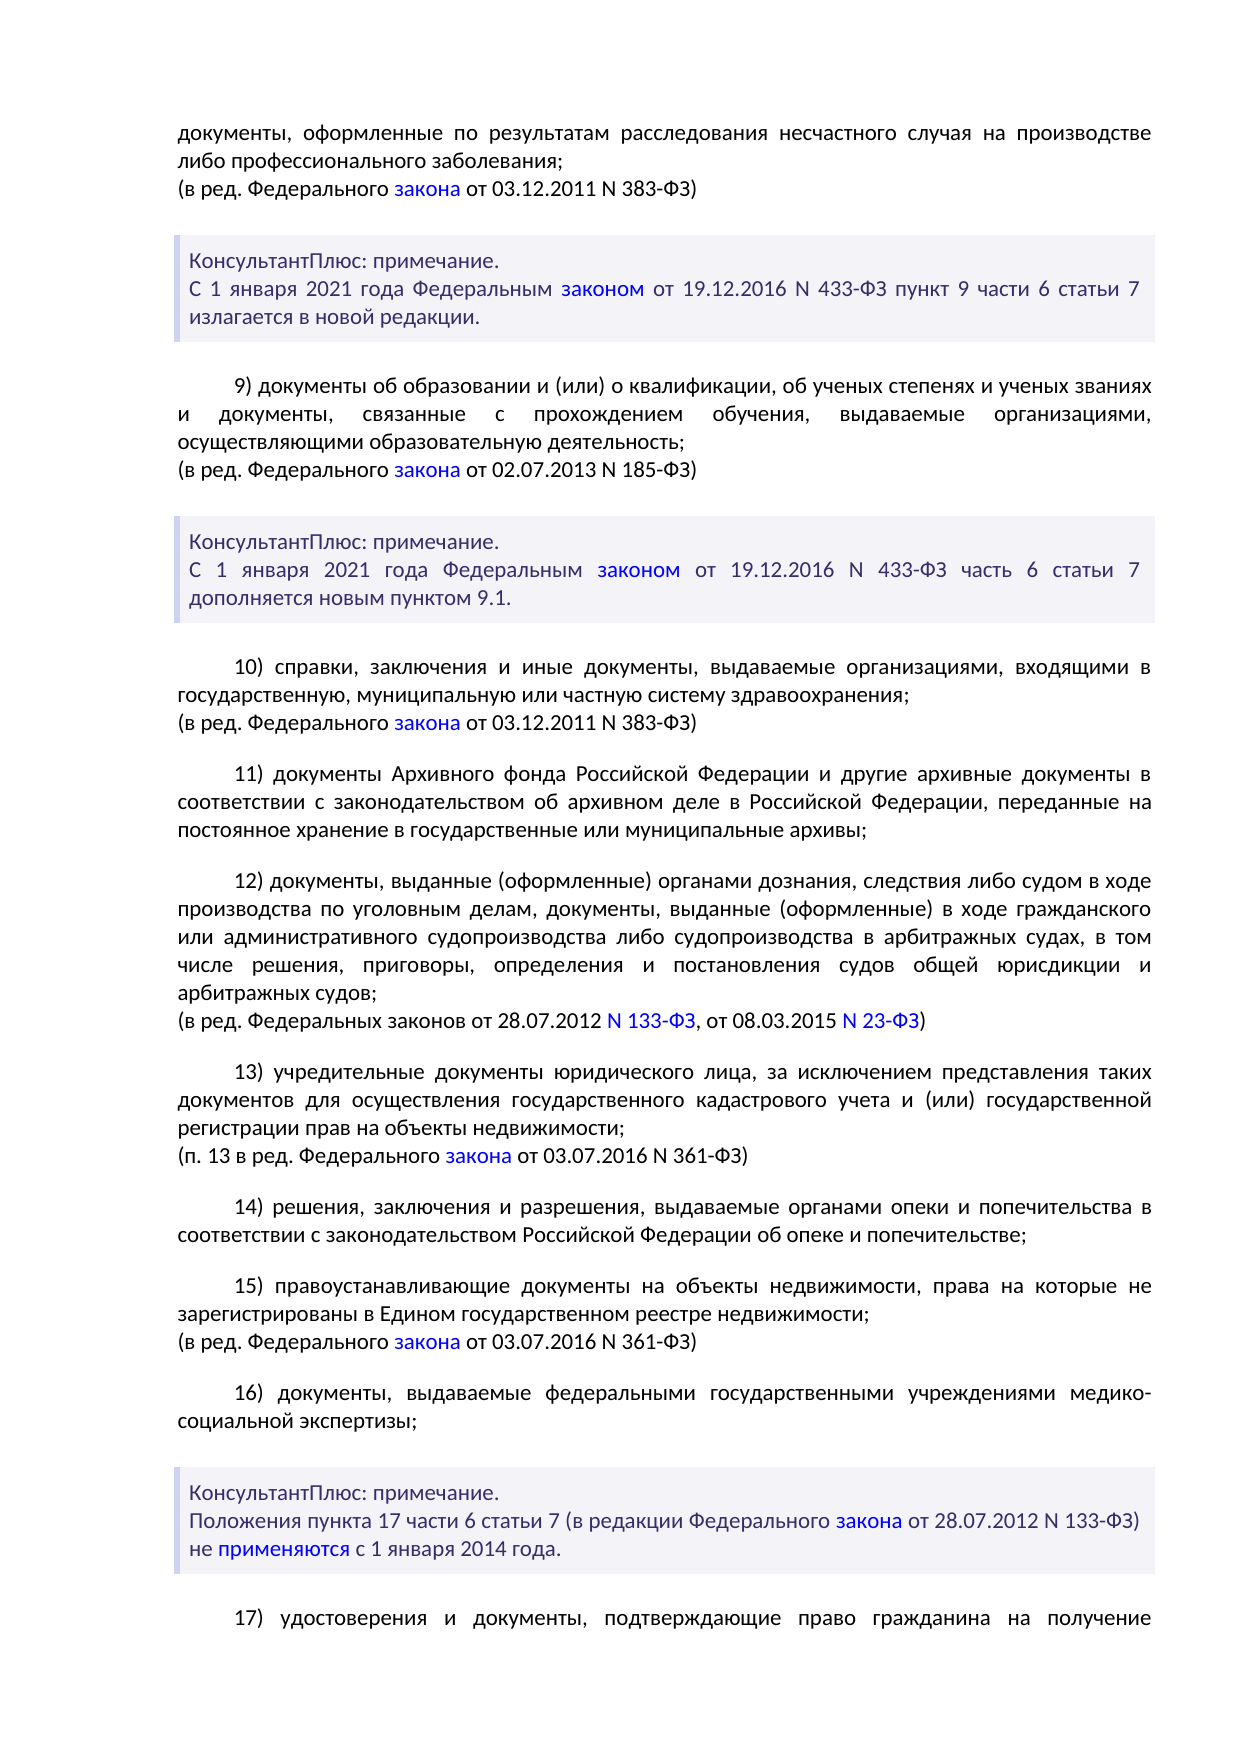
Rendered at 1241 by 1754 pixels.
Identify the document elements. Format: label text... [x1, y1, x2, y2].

table_header КонсультантПлюс: примечание. С 1 января 2021 года Федеральным законом от 19.12.2016 N 433-ФЗ часть 6 статьи 7 дополняется новым пунктом 9.1. [180, 516, 1149, 623]
text (в ред. Федерального закона от 03.12.2011 N 383-ФЗ) [177, 174, 1152, 202]
text 12) документы, выданные (оформленные) органами дознания, следствия либо судом в ходе производства по уголовным делам, документы, выданные (оформленные) в ходе гражданского или административного судопроизводства либо судопроизводства в арбитражных судах, в том числе решения, приговоры, определения и постановления судов общей юрисдикции и арбитражных судов; [177, 866, 1152, 1006]
text (в ред. Федерального закона от 03.07.2016 N 361-ФЗ) [177, 1327, 1152, 1355]
text (в ред. Федеральных законов от 28.07.2012 N 133-ФЗ, от 08.03.2015 N 23-ФЗ) [177, 1006, 1152, 1034]
text 10) справки, заключения и иные документы, выдаваемые организациями, входящими в государственную, муниципальную или частную систему здравоохранения; [177, 652, 1152, 708]
text 14) решения, заключения и разрешения, выдаваемые органами опеки и попечительства в соответствии с законодательством Российской Федерации об опеке и попечительстве; [177, 1192, 1152, 1248]
text (в ред. Федерального закона от 03.12.2011 N 383-ФЗ) [177, 708, 1152, 736]
text 9) документы об образовании и (или) о квалификации, об ученых степенях и ученых званиях и документы, связанные с прохождением обучения, выдаваемые организациями, осуществляющими образовательную деятельность; [177, 371, 1152, 455]
table_header КонсультантПлюс: примечание. С 1 января 2021 года Федеральным законом от 19.12.2016 N 433-ФЗ пункт 9 части 6 статьи 7 излагается в новой редакции. [180, 235, 1149, 342]
text 13) учредительные документы юридического лица, за исключением представления таких документов для осуществления государственного кадастрового учета и (или) государственной регистрации прав на объекты недвижимости; [177, 1057, 1152, 1141]
table_header КонсультантПлюс: примечание. Положения пункта 17 части 6 статьи 7 (в редакции Федерального закона от 28.07.2012 N 133-ФЗ) не применяются с 1 января 2014 года. [180, 1467, 1149, 1574]
text 16) документы, выдаваемые федеральными государственными учреждениями медико-социальной экспертизы; [177, 1378, 1152, 1434]
text (в ред. Федерального закона от 02.07.2013 N 185-ФЗ) [177, 455, 1152, 483]
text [177, 118, 1152, 174]
text 15) правоустанавливающие документы на объекты недвижимости, права на которые не зарегистрированы в Едином государственном реестре недвижимости; [177, 1271, 1152, 1327]
text 11) документы Архивного фонда Российской Федерации и другие архивные документы в соответствии с законодательством об архивном деле в Российской Федерации, переданные на постоянное хранение в государственные или муниципальные архивы; [177, 759, 1152, 843]
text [177, 1603, 1152, 1631]
text (п. 13 в ред. Федерального закона от 03.07.2016 N 361-ФЗ) [177, 1141, 1152, 1169]
